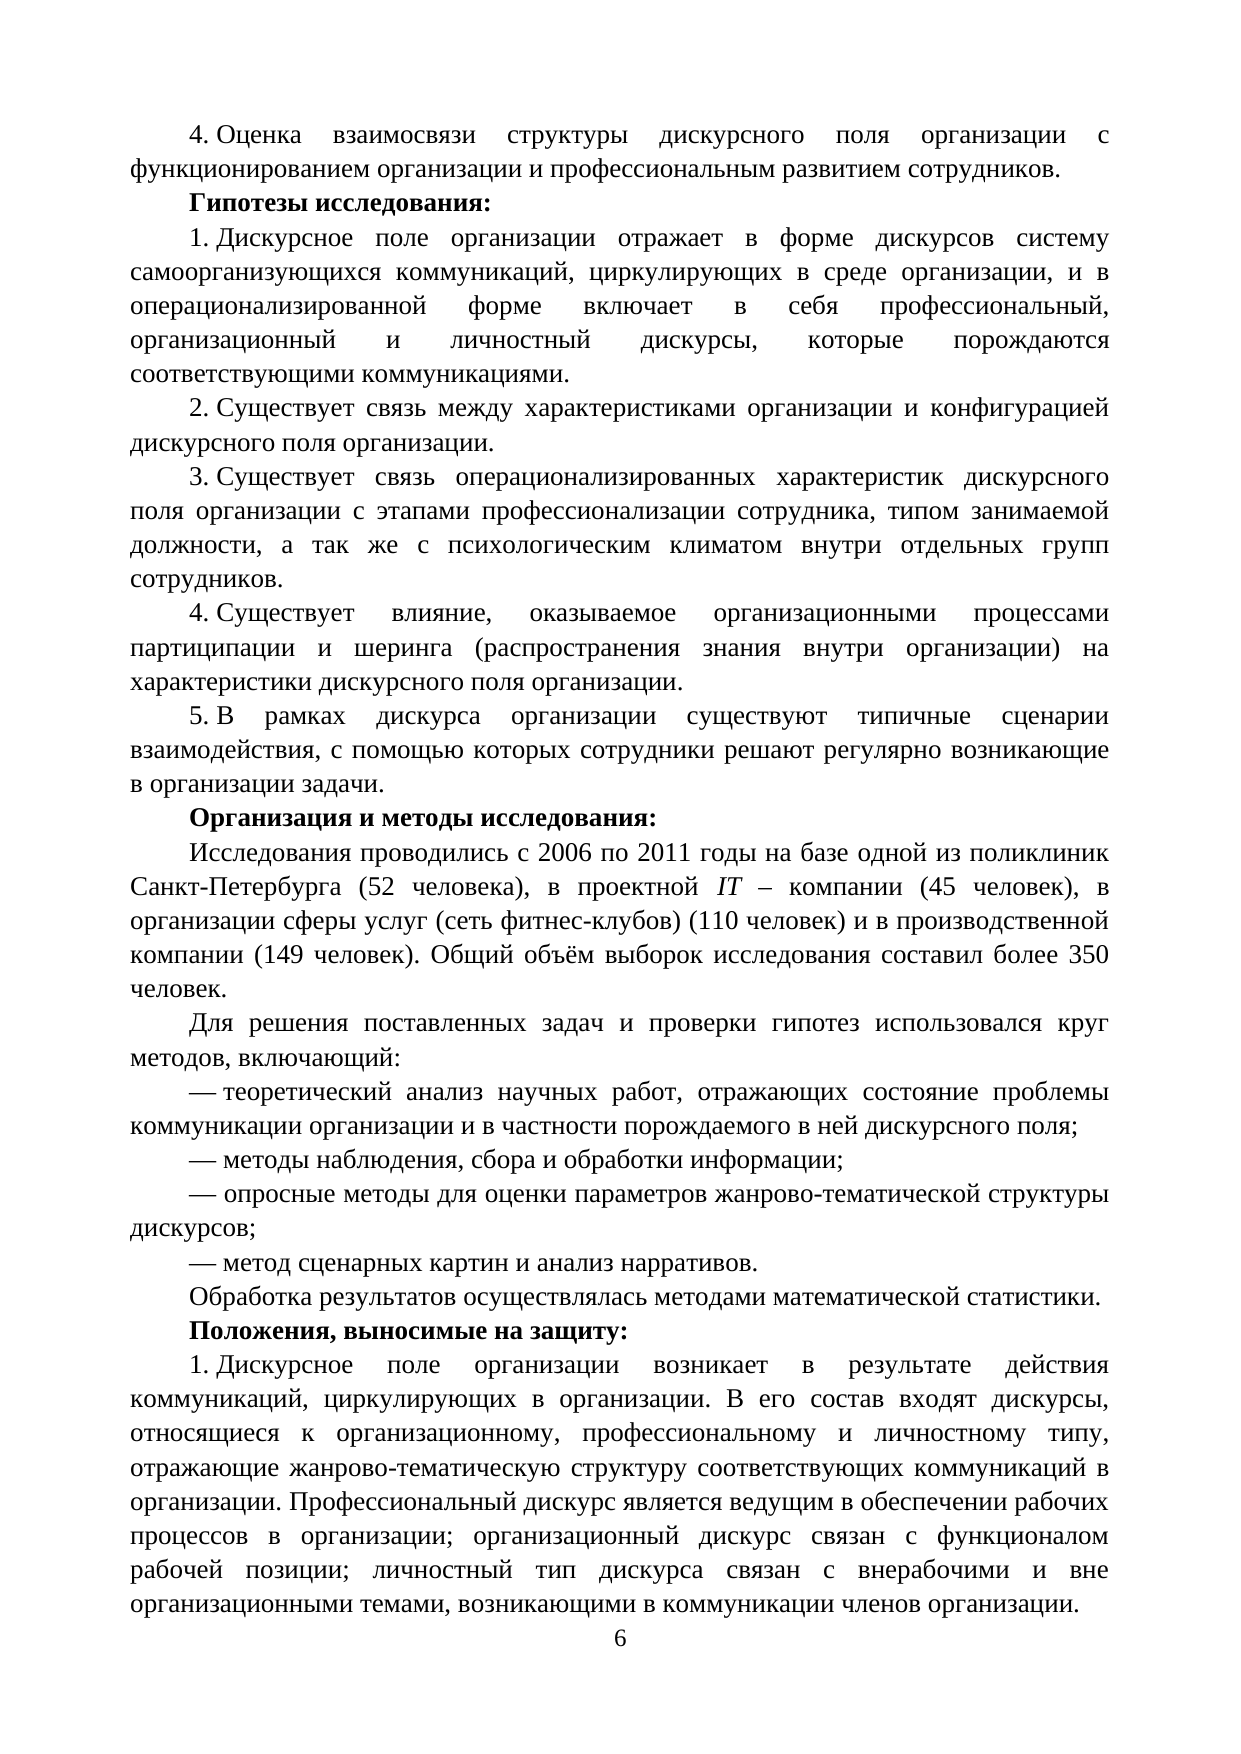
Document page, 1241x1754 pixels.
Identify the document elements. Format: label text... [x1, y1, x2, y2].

text Положения, выносимые на защиту: [130, 1314, 1110, 1345]
list 4. Существует влияние, оказываемое организационными процессами партиципации и шеринга (распространения знания внутри организации) на характеристики дискурсного поля организации. [130, 596, 1110, 696]
text — опросные методы для оценки параметров жанрово-тематической структуры дискурсов; [130, 1177, 1110, 1243]
text 1. Дискурсное поле организации возникает в результате действия коммуникаций, циркулирующих в организации. В его состав входят дискурсы, относящиеся к организационному, профессиональному и личностному типу, отражающие жанрово-тематическую структуру соответствующих коммуникаций в организации. Профессиональный дискурс является ведущим в обеспечении рабочих процессов в организации; организационный дискурс связан с функционалом рабочей позиции; личностный тип дискурса связан с внерабочими и вне организационными темами, возникающими в коммуникации членов организации. [130, 1348, 1110, 1618]
list 2. Существует связь между характеристиками организации и конфигурацией дискурсного поля организации. [130, 391, 1110, 457]
text Обработка результатов осуществлялась методами математической статистики. [130, 1280, 1110, 1311]
list 5. В рамках дискурса организации существуют типичные сценарии взаимодействия, с помощью которых сотрудники решают регулярно возникающие в организации задачи. [130, 699, 1110, 798]
text Исследования проводились с 2006 по 2011 годы на базе одной из поликлиник Санкт-Петербурга (52 человека), в проектной IT – компании (45 человек), в организации сферы услуг (сеть фитнес-клубов) (110 человек) и в производственной компании (149 человек). Общий объём выборок исследования составил более 350 человек. [130, 836, 1110, 1003]
text Гипотезы исследования: [130, 186, 1110, 218]
list 3. Существует связь операционализированных характеристик дискурсного поля организации с этапами профессионализации сотрудника, типом занимаемой должности, а так же с психологическим климатом внутри отдельных групп сотрудников. [130, 460, 1110, 593]
list 1. Дискурсное поле организации отражает в форме дискурсов систему самоорганизующихся коммуникаций, циркулирующих в среде организации, и в операционализированной форме включает в себя профессиональный, организационный и личностный дискурсы, которые порождаются соответствующими коммуникациями. [130, 221, 1110, 388]
text — методы наблюдения, сбора и обработки информации; [130, 1143, 1110, 1174]
text Для решения поставленных задач и проверки гипотез использовался круг методов, включающий: [130, 1006, 1110, 1072]
text Организация и методы исследования: [130, 801, 1110, 833]
text 4. Оценка взаимосвязи структуры дискурсного поля организации с функционированием организации и профессиональным развитием сотрудников. [130, 118, 1110, 183]
text — метод сценарных картин и анализ нарративов. [130, 1246, 1110, 1277]
text — теоретический анализ научных работ, отражающих состояние проблемы коммуникации организации и в частности порождаемого в ней дискурсного поля; [130, 1075, 1110, 1140]
